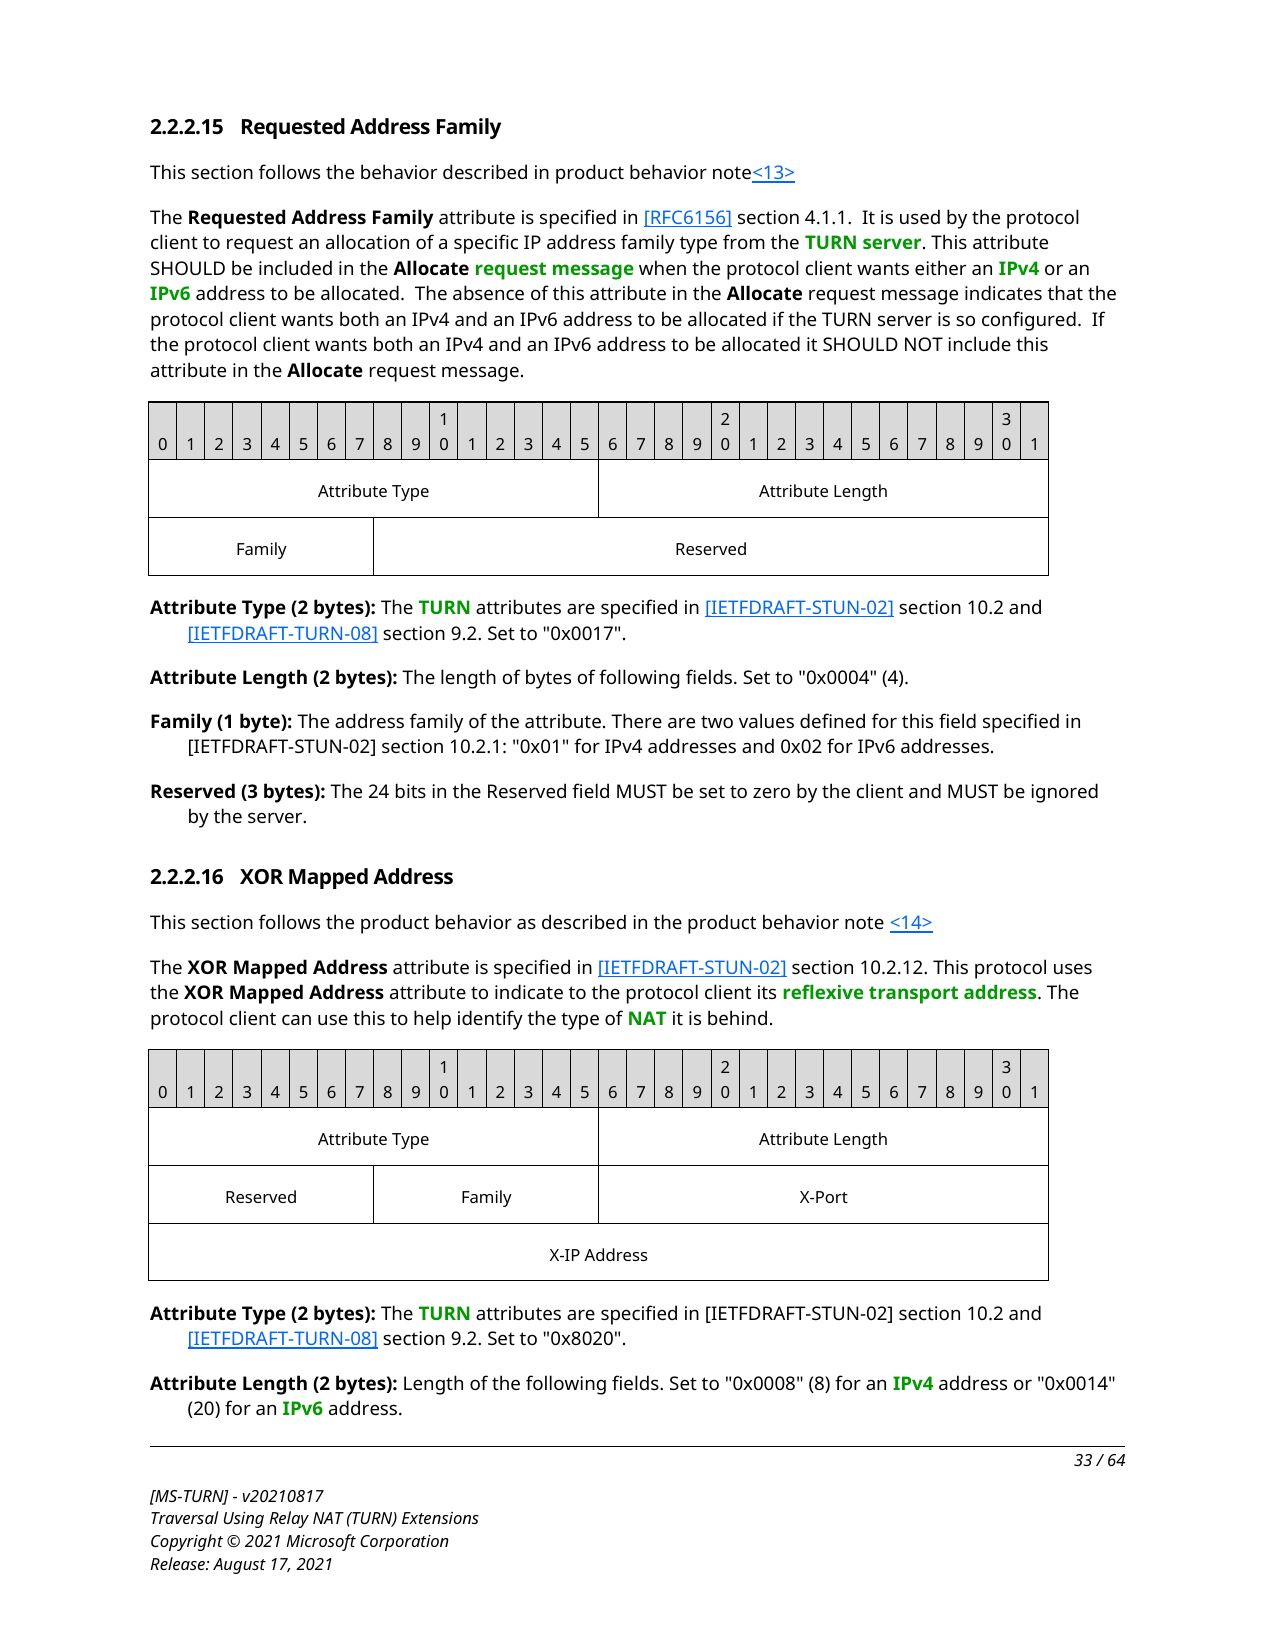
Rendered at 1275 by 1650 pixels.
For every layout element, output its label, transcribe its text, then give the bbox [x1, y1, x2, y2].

table_cell Attribute Length [599, 460, 1048, 517]
table_header 2 [768, 403, 795, 459]
table_header 6 [318, 403, 345, 459]
table_cell X-Port [599, 1166, 1048, 1222]
table_cell Family [374, 1166, 598, 1222]
table_header 7 [908, 1050, 936, 1107]
table_cell Attribute Length [599, 1108, 1048, 1164]
table_header 6 [880, 1050, 907, 1107]
table_header 2 [205, 403, 232, 459]
table_header 8 [937, 1050, 964, 1107]
subtitle XOR Mapped Address [150, 862, 1125, 891]
table_header 7 [908, 403, 936, 459]
table_header 1 [740, 1050, 767, 1107]
table_cell Reserved [374, 518, 1048, 574]
table_header 5 [852, 1050, 879, 1107]
table_header 4 [824, 1050, 851, 1107]
table_header 5 [290, 403, 317, 459]
text Attribute Type (2 bytes): The TURN attributes are specified in [IETFDRAFT-STUN-02] section 10.2 and [IETFDRAFT-TURN-08] section 9.2. Set to "0x0017". [150, 594, 1125, 645]
table_header 5 [852, 403, 879, 459]
text Attribute Type (2 bytes): The TURN attributes are specified in [IETFDRAFT-STUN-02] section 10.2 and [IETFDRAFT-TURN-08] section 9.2. Set to "0x8020". [150, 1300, 1125, 1351]
table_header 9 [965, 1050, 992, 1107]
text Attribute Length (2 bytes): Length of the following fields. Set to "0x0008" (8) for an IPv4 address or "0x0014" (20) for an IPv6 address. [150, 1370, 1125, 1421]
table_header 2 0 [712, 403, 739, 459]
table_header 4 [824, 403, 851, 459]
table_header 3 [233, 1050, 261, 1107]
table_header 6 [599, 403, 626, 459]
table_header 0 [149, 403, 176, 459]
table_header 9 [683, 1050, 711, 1107]
table_header 9 [683, 403, 711, 459]
table_header 2 [487, 1050, 514, 1107]
table_header 1 [1021, 403, 1048, 459]
table_header 8 [655, 403, 682, 459]
table_header 2 [487, 403, 514, 459]
text Attribute Length (2 bytes): The length of bytes of following fields. Set to "0x0004" (4). [150, 664, 1125, 689]
table_header 4 [543, 1050, 570, 1107]
table_cell Reserved [149, 1166, 373, 1222]
table_header 1 0 [430, 1050, 457, 1107]
table_header 3 [515, 403, 542, 459]
table_header 7 [627, 403, 654, 459]
table_header 9 [402, 403, 429, 459]
table_header 1 [177, 403, 204, 459]
table_header 5 [571, 403, 598, 459]
table_header 3 [515, 1050, 542, 1107]
subtitle Requested Address Family [150, 112, 1125, 141]
table_header 3 [233, 403, 261, 459]
text This section follows the behavior described in product behavior note<13> [150, 160, 1125, 185]
table_header 8 [374, 1050, 401, 1107]
table_header 7 [627, 1050, 654, 1107]
table_header 3 [796, 1050, 823, 1107]
table_cell X-IP Address [149, 1224, 1048, 1280]
table_header 8 [374, 403, 401, 459]
table_header 2 0 [712, 1050, 739, 1107]
table_header 1 0 [430, 403, 457, 459]
text Family (1 byte): The address family of the attribute. There are two values defined for this field specified in [IETFDRAFT-STUN-02] section 10.2.1: "0x01" for IPv4 addresses and 0x02 for IPv6 addresses. [150, 708, 1125, 759]
text This section follows the product behavior as described in the product behavior note <14> [150, 910, 1125, 935]
table_header 9 [402, 1050, 429, 1107]
table_header 5 [571, 1050, 598, 1107]
table_cell Attribute Type [149, 460, 598, 517]
table_cell Family [149, 518, 373, 574]
text The Requested Address Family attribute is specified in [RFC6156] section 4.1.1. It is used by the protocol client to request an allocation of a specific IP address family type from the TURN server. This attribute SHOULD be included in the Allocate request message when the protocol client wants either an IPv4 or an IPv6 address to be allocated. The absence of this attribute in the Allocate request message indicates that the protocol client wants both an IPv4 and an IPv6 address to be allocated if the TURN server is so configured. If the protocol client wants both an IPv4 and an IPv6 address to be allocated it SHOULD NOT include this attribute in the Allocate request message. [150, 204, 1125, 383]
table_header 8 [655, 1050, 682, 1107]
table_header 7 [346, 403, 373, 459]
table_header 1 [1021, 1050, 1048, 1107]
table_header 1 [458, 1050, 486, 1107]
table_header 2 [205, 1050, 232, 1107]
table_header 9 [965, 403, 992, 459]
table_header 1 [177, 1050, 204, 1107]
table_header 3 0 [993, 1050, 1020, 1107]
table_header 1 [458, 403, 486, 459]
table_header 3 0 [993, 403, 1020, 459]
text Reserved (3 bytes): The 24 bits in the Reserved field MUST be set to zero by the client and MUST be ignored by the server. [150, 778, 1125, 829]
table_cell Attribute Type [149, 1108, 598, 1164]
table_header 6 [318, 1050, 345, 1107]
text The XOR Mapped Address attribute is specified in [IETFDRAFT-STUN-02] section 10.2.12. This protocol uses the XOR Mapped Address attribute to indicate to the protocol client its reflexive transport address. The protocol client can use this to help identify the type of NAT it is behind. [150, 954, 1125, 1031]
table_header 6 [880, 403, 907, 459]
table_header 0 [149, 1050, 176, 1107]
table_header 4 [543, 403, 570, 459]
table_header 4 [262, 1050, 289, 1107]
table_header 1 [740, 403, 767, 459]
table_header 8 [937, 403, 964, 459]
table_header 3 [796, 403, 823, 459]
table_header 7 [346, 1050, 373, 1107]
table_header 2 [768, 1050, 795, 1107]
table_header 4 [262, 403, 289, 459]
table_header 6 [599, 1050, 626, 1107]
table_header 5 [290, 1050, 317, 1107]
